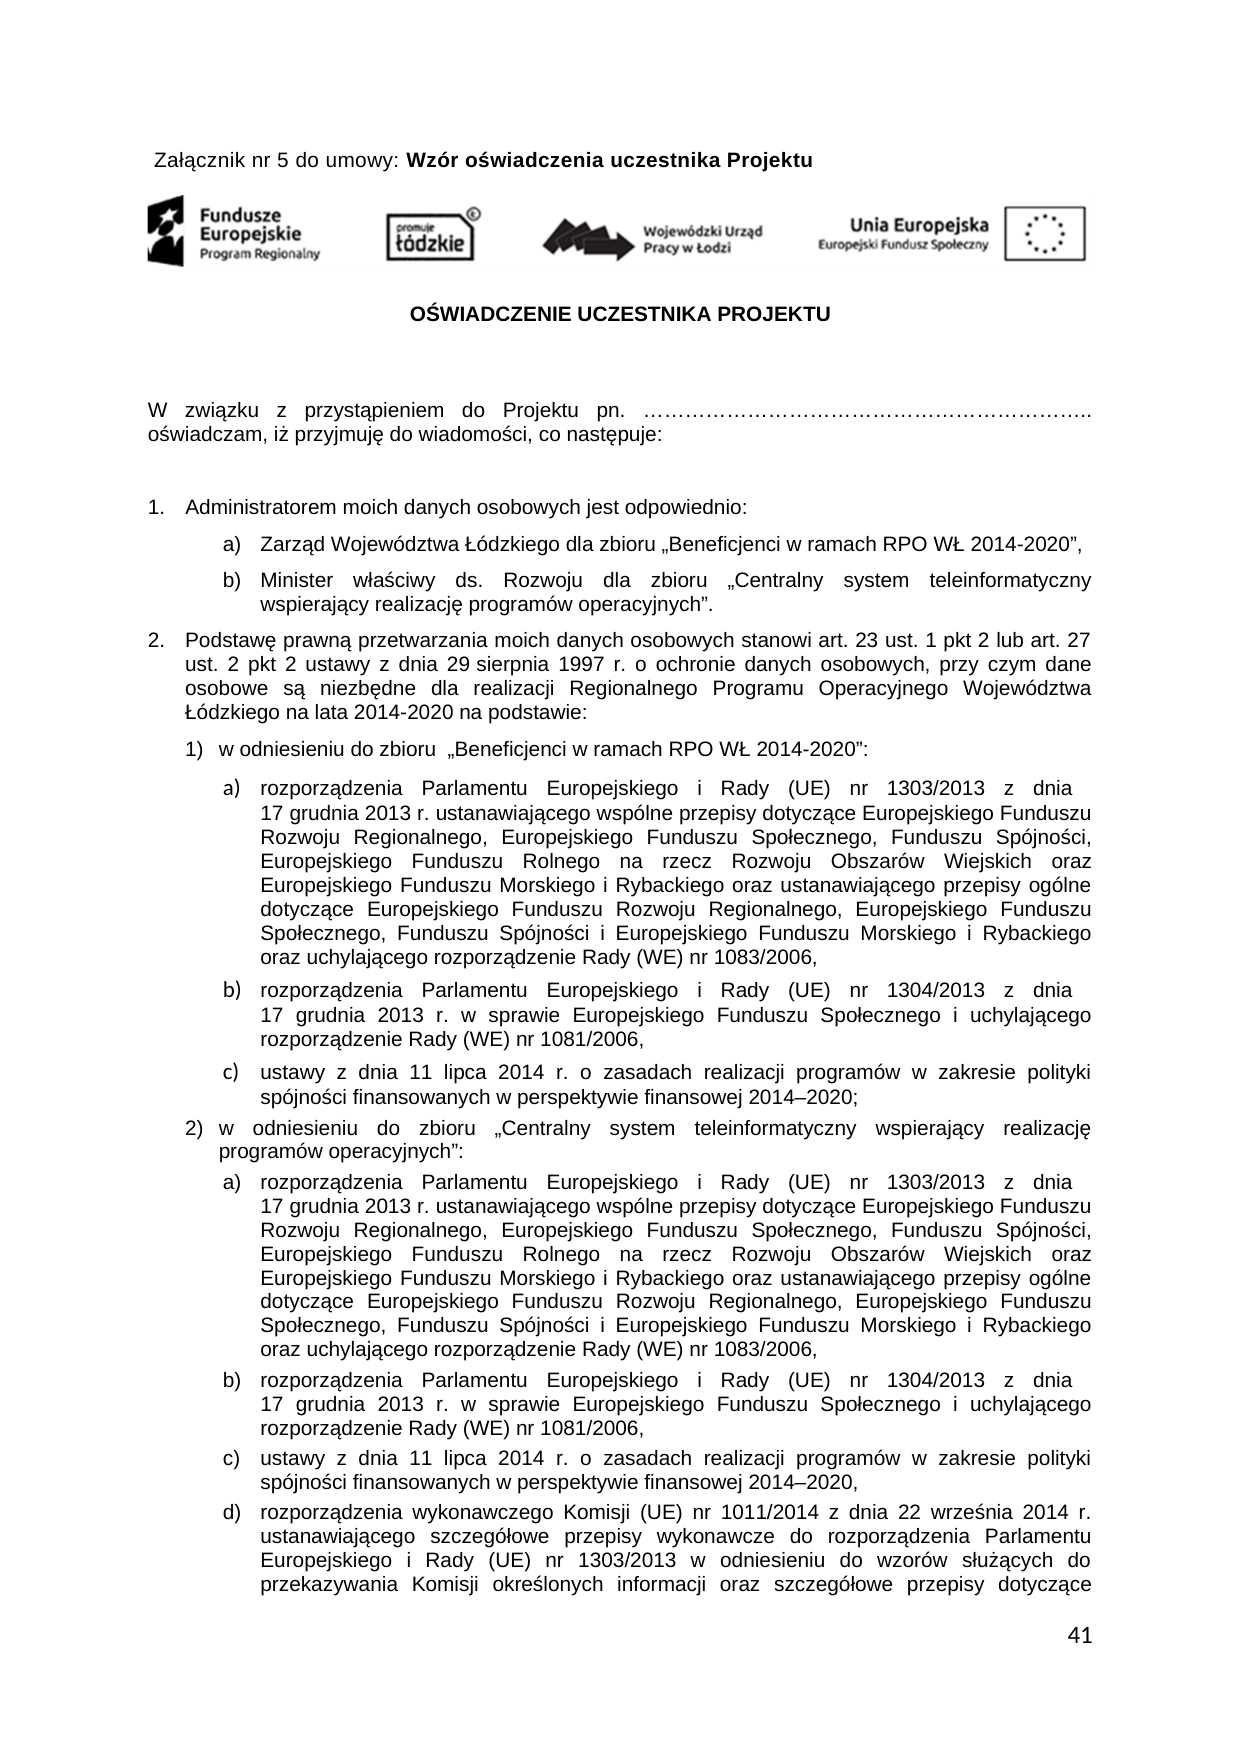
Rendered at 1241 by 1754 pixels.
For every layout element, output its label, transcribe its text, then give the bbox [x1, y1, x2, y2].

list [223, 1500, 1092, 1596]
list rozporządzenia Parlamentu Europejskiego i Rady (UE) nr 1303/2013 z dnia 17 grudnia 2013 r. ustanawiającego wspólne przepisy dotyczące Europejskiego Funduszu Rozwoju Regionalnego, Europejskiego Funduszu Społecznego, Funduszu Spójności, Europejskiego Funduszu Rolnego na rzecz Rozwoju Obszarów Wiejskich oraz Europejskiego Funduszu Morskiego i Rybackiego oraz ustanawiającego przepisy ogólne dotyczące Europejskiego Funduszu Rozwoju Regionalnego, Europejskiego Funduszu Społecznego, Funduszu Spójności i Europejskiego Funduszu Morskiego i Rybackiego oraz uchylającego rozporządzenie Rady (WE) nr 1083/2006, [223, 1169, 1092, 1361]
list Administratorem moich danych osobowych jest odpowiednio: [148, 495, 1092, 519]
list ustawy z dnia 11 lipca 2014 r. o zasadach realizacji programów w zakresie polityki spójności finansowanych w perspektywie finansowej 2014–2020, [223, 1446, 1092, 1493]
list Podstawę prawną przetwarzania moich danych osobowych stanowi art. 23 ust. 1 pkt 2 lub art. 27 ust. 2 pkt 2 ustawy z dnia 29 sierpnia 1997 r. o ochronie danych osobowych, przy czym dane osobowe są niezbędne dla realizacji Regionalnego Programu Operacyjnego Województwa Łódzkiego na lata 2014-2020 na podstawie: [148, 628, 1092, 724]
list ustawy z dnia 11 lipca 2014 r. o zasadach realizacji programów w zakresie polityki spójności finansowanych w perspektywie finansowej 2014–2020; [223, 1057, 1092, 1109]
list w odniesieniu do zbioru „Beneficjenci w ramach RPO WŁ 2014-2020”: [185, 737, 1092, 761]
list rozporządzenia Parlamentu Europejskiego i Rady (UE) nr 1304/2013 z dnia 17 grudnia 2013 r. w sprawie Europejskiego Funduszu Społecznego i uchylającego rozporządzenie Rady (WE) nr 1081/2006, [223, 975, 1092, 1051]
list rozporządzenia Parlamentu Europejskiego i Rady (UE) nr 1304/2013 z dnia 17 grudnia 2013 r. w sprawie Europejskiego Funduszu Społecznego i uchylającego rozporządzenie Rady (WE) nr 1081/2006, [223, 1367, 1092, 1439]
text W związku z przystąpieniem do Projektu pn. ……………………………………………………….. oświadczam, iż przyjmuję do wiadomości, co następuje: [148, 398, 1092, 446]
list Zarząd Województwa Łódzkiego dla zbioru „Beneficjenci w ramach RPO WŁ 2014-2020”, [223, 531, 1092, 555]
text Załącznik nr 5 do umowy: Wzór oświadczenia uczestnika Projektu [148, 148, 1092, 172]
list rozporządzenia Parlamentu Europejskiego i Rady (UE) nr 1303/2013 z dnia 17 grudnia 2013 r. ustanawiającego wspólne przepisy dotyczące Europejskiego Funduszu Rozwoju Regionalnego, Europejskiego Funduszu Społecznego, Funduszu Spójności, Europejskiego Funduszu Rolnego na rzecz Rozwoju Obszarów Wiejskich oraz Europejskiego Funduszu Morskiego i Rybackiego oraz ustanawiającego przepisy ogólne dotyczące Europejskiego Funduszu Rozwoju Regionalnego, Europejskiego Funduszu Społecznego, Funduszu Spójności i Europejskiego Funduszu Morskiego i Rybackiego oraz uchylającego rozporządzenie Rady (WE) nr 1083/2006, [223, 773, 1092, 969]
picture [147, 195, 1093, 268]
text OŚWIADCZENIE UCZESTNIKA PROJEKTU [148, 301, 1092, 325]
list Minister właściwy ds. Rozwoju dla zbioru „Centralny system teleinformatyczny wspierający realizację programów operacyjnych”. [223, 568, 1092, 616]
list w odniesieniu do zbioru „Centralny system teleinformatyczny wspierający realizację programów operacyjnych”: [185, 1115, 1092, 1163]
